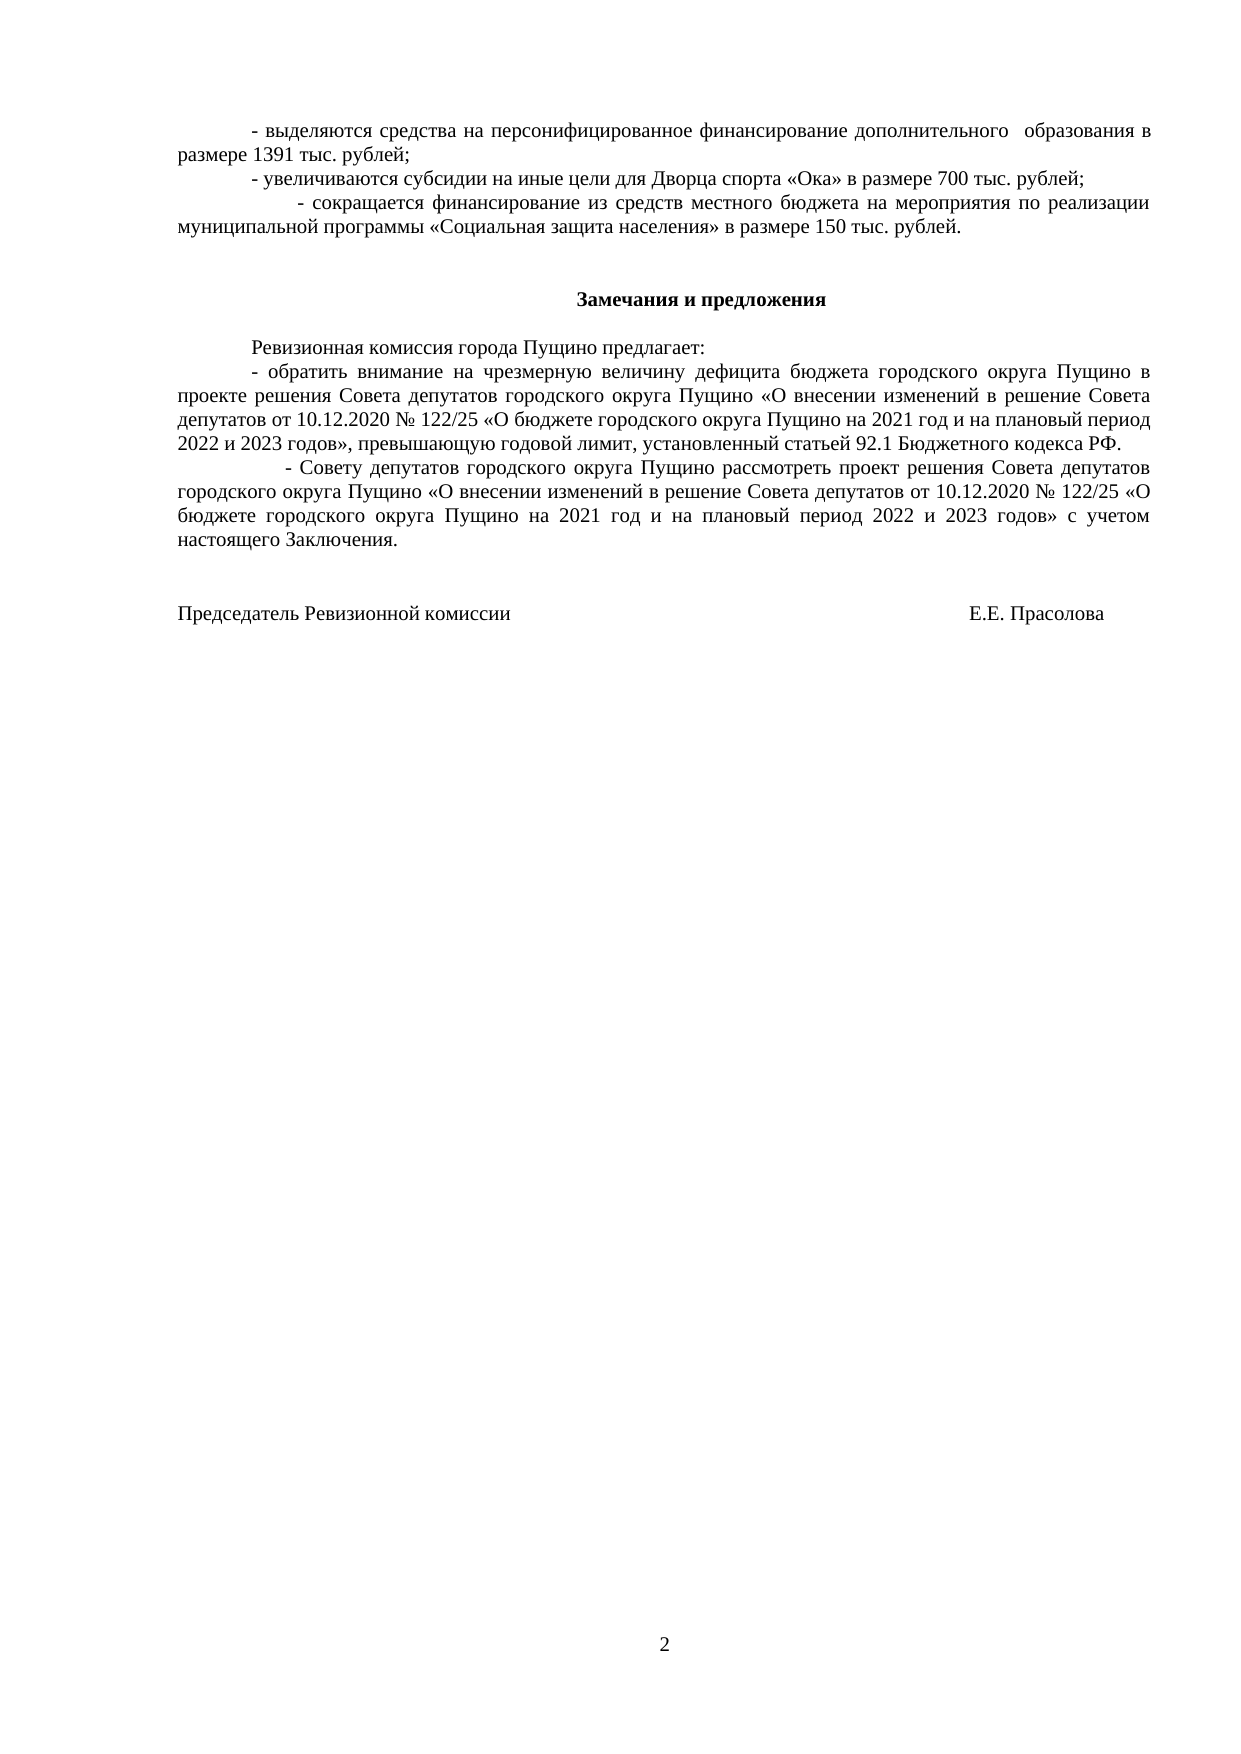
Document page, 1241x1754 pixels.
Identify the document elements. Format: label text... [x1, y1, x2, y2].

text - обратить внимание на чрезмерную величину дефицита бюджета городского округа Пущино в проекте решения Совета депутатов городского округа Пущино «О внесении изменений в решение Совета депутатов от 10.12.2020 № 122/25 «О бюджете городского округа Пущино на 2021 год и на плановый период 2022 и 2023 годов», превышающую годовой лимит, установленный статьей 92.1 Бюджетного кодекса РФ. [177, 359, 1152, 455]
list Председатель Ревизионной комиссии Е.Е. Прасолова [177, 600, 1152, 625]
text - Совету депутатов городского округа Пущино рассмотреть проект решения Совета депутатов городского округа Пущино «О внесении изменений в решение Совета депутатов от 10.12.2020 № 122/25 «О бюджете городского округа Пущино на 2021 год и на плановый период 2022 и 2023 годов» с учетом настоящего Заключения. [177, 455, 1152, 551]
text - увеличиваются субсидии на иные цели для Дворца спорта «Ока» в размере 700 тыс. рублей; [177, 166, 1152, 190]
text - сокращается финансирование из средств местного бюджета на мероприятия по реализации муниципальной программы «Социальная защита населения» в размере 150 тыс. рублей. [177, 190, 1152, 238]
text Ревизионная комиссия города Пущино предлагает: [177, 335, 1152, 359]
text Замечания и предложения [177, 287, 1152, 311]
text - выделяются средства на персонифицированное финансирование дополнительного образования в размере 1391 тыс. рублей; [177, 118, 1152, 166]
